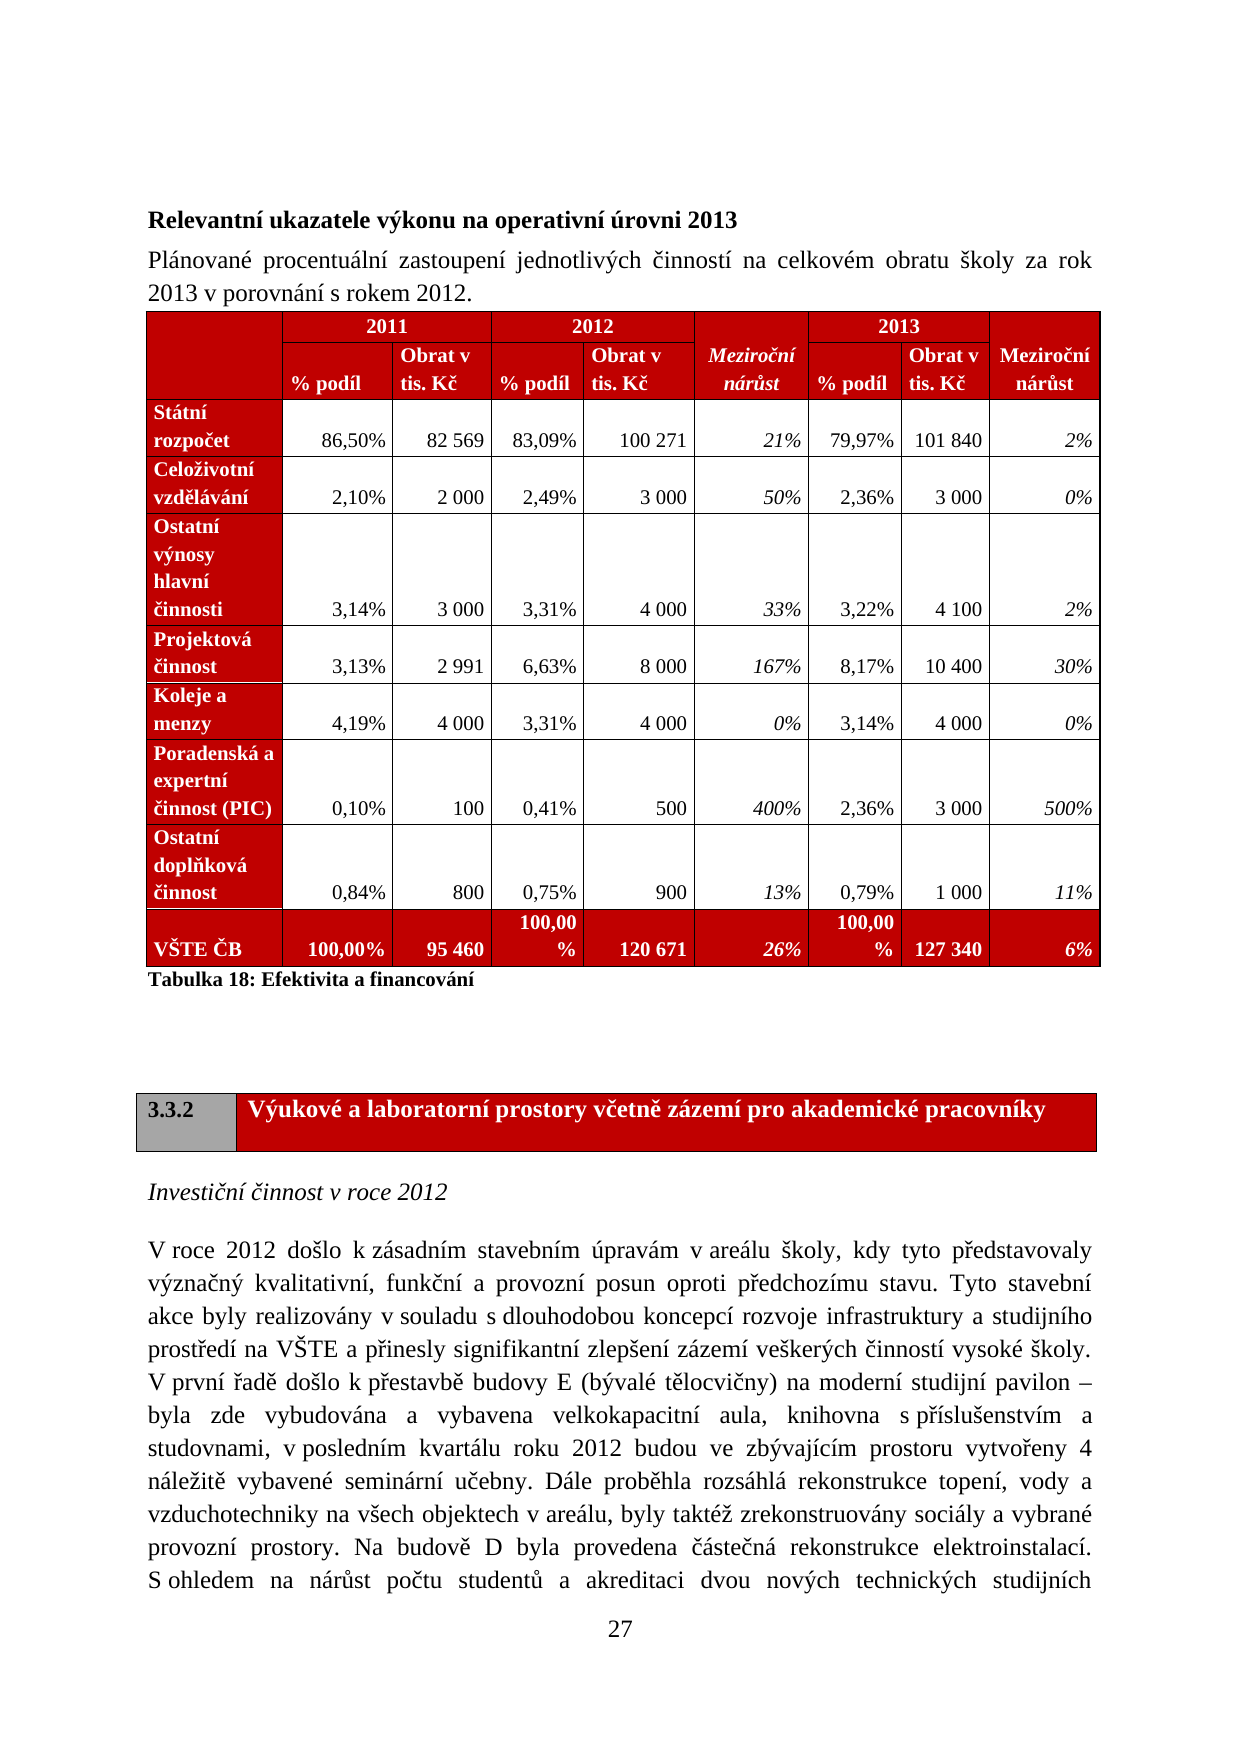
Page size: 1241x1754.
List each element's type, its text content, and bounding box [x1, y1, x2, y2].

subtitle Relevantní ukazatele výkonu na operativní úrovni 2013 [148, 206, 1093, 234]
table_cell 11% [990, 825, 1099, 908]
table_cell 79,97% [809, 400, 901, 456]
table_cell 0% [990, 684, 1099, 739]
table_cell 101 840 [902, 400, 989, 456]
table_cell 100 [393, 740, 491, 824]
table_cell 86,50% [283, 400, 392, 456]
table_cell 167% [695, 626, 808, 682]
table_cell 0,84% [283, 825, 392, 908]
table_cell 3 000 [584, 457, 694, 513]
table_cell 6% [990, 910, 1099, 966]
table_cell 0,75% [492, 825, 583, 908]
table_cell 100,00% [492, 910, 583, 966]
table_cell 0,41% [492, 740, 583, 824]
table_cell VŠTE ČB [147, 910, 282, 966]
table_cell Státní rozpočet [147, 400, 282, 456]
table_cell 2,10% [283, 457, 392, 513]
table_cell 127 340 [902, 910, 989, 966]
table_cell 2 991 [393, 626, 491, 682]
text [148, 1235, 1093, 1594]
table_cell 100,00% [809, 910, 901, 966]
table_cell Obrat v tis. Kč [902, 343, 989, 399]
table_cell 3 000 [902, 457, 989, 513]
table_cell 21% [695, 400, 808, 456]
table_cell 120 671 [584, 910, 694, 966]
table_cell Poradenská a expertní činnost (PIC) [147, 740, 282, 824]
table_cell 33% [695, 514, 808, 625]
table_cell 26% [695, 910, 808, 966]
table_cell Ostatní výnosy hlavní činnosti [147, 514, 282, 625]
table_cell Obrat v tis. Kč [584, 343, 694, 399]
table_cell 3,22% [809, 514, 901, 625]
table_cell 2% [990, 400, 1099, 456]
table_cell 3,13% [283, 626, 392, 682]
table_cell 50% [695, 457, 808, 513]
table_cell 1 000 [902, 825, 989, 908]
table_header 2011 [283, 312, 491, 342]
table_cell 500% [990, 740, 1099, 824]
table_cell 100 271 [584, 400, 694, 456]
text Plánované procentuální zastoupení jednotlivých činností na celkovém obratu školy za rok 2013 v porovnání s rokem 2012. [148, 245, 1093, 307]
table_cell 30% [990, 626, 1099, 682]
table_cell 500 [584, 740, 694, 824]
table_cell % podíl [283, 343, 392, 399]
text Investiční činnost v roce 2012 [148, 1177, 1093, 1206]
table_header 2012 [492, 312, 694, 342]
table_cell 2,36% [809, 740, 901, 824]
table_cell % podíl [492, 343, 583, 399]
table_header [147, 312, 282, 399]
table_cell 10 400 [902, 626, 989, 682]
table_cell 4 000 [393, 684, 491, 739]
table_cell 4,19% [283, 684, 392, 739]
table_cell 3,31% [492, 514, 583, 625]
table_cell % podíl [809, 343, 901, 399]
table_cell Ostatní doplňková činnost [147, 825, 282, 908]
table_cell 2% [990, 514, 1099, 625]
table_header Výukové a laboratorní prostory včetně zázemí pro akademické pracovníky [237, 1094, 1096, 1151]
table_header 2013 [809, 312, 989, 342]
table_cell 95 460 [393, 910, 491, 966]
table_cell 83,09% [492, 400, 583, 456]
table_cell Obrat v tis. Kč [393, 343, 491, 399]
table_cell 3,31% [492, 684, 583, 739]
table_cell 3 000 [393, 514, 491, 625]
table_cell Koleje a menzy [147, 684, 282, 739]
table_cell 900 [584, 825, 694, 908]
table_cell 4 000 [584, 514, 694, 625]
table_cell 82 569 [393, 400, 491, 456]
table_header Meziroční nárůst [990, 312, 1099, 399]
table_header [137, 1094, 236, 1151]
table_cell 8 000 [584, 626, 694, 682]
table_cell 2,49% [492, 457, 583, 513]
table_cell 400% [695, 740, 808, 824]
table_cell 3,14% [283, 514, 392, 625]
table_cell 4 000 [902, 684, 989, 739]
table_cell Celoživotní vzdělávání [147, 457, 282, 513]
table_cell 0,10% [283, 740, 392, 824]
table_cell 6,63% [492, 626, 583, 682]
table_cell 3,14% [809, 684, 901, 739]
table_cell 0% [695, 684, 808, 739]
table_cell 0% [990, 457, 1099, 513]
table_cell 8,17% [809, 626, 901, 682]
table_cell 3 000 [902, 740, 989, 824]
table_cell 0,79% [809, 825, 901, 908]
table_cell 4 100 [902, 514, 989, 625]
table_cell 2 000 [393, 457, 491, 513]
table_cell 800 [393, 825, 491, 908]
table_header Meziroční nárůst [695, 312, 808, 399]
table_cell 4 000 [584, 684, 694, 739]
table_cell 100,00% [283, 910, 392, 966]
table_cell 13% [695, 825, 808, 908]
table_cell Projektová činnost [147, 626, 282, 682]
table_cell 2,36% [809, 457, 901, 513]
